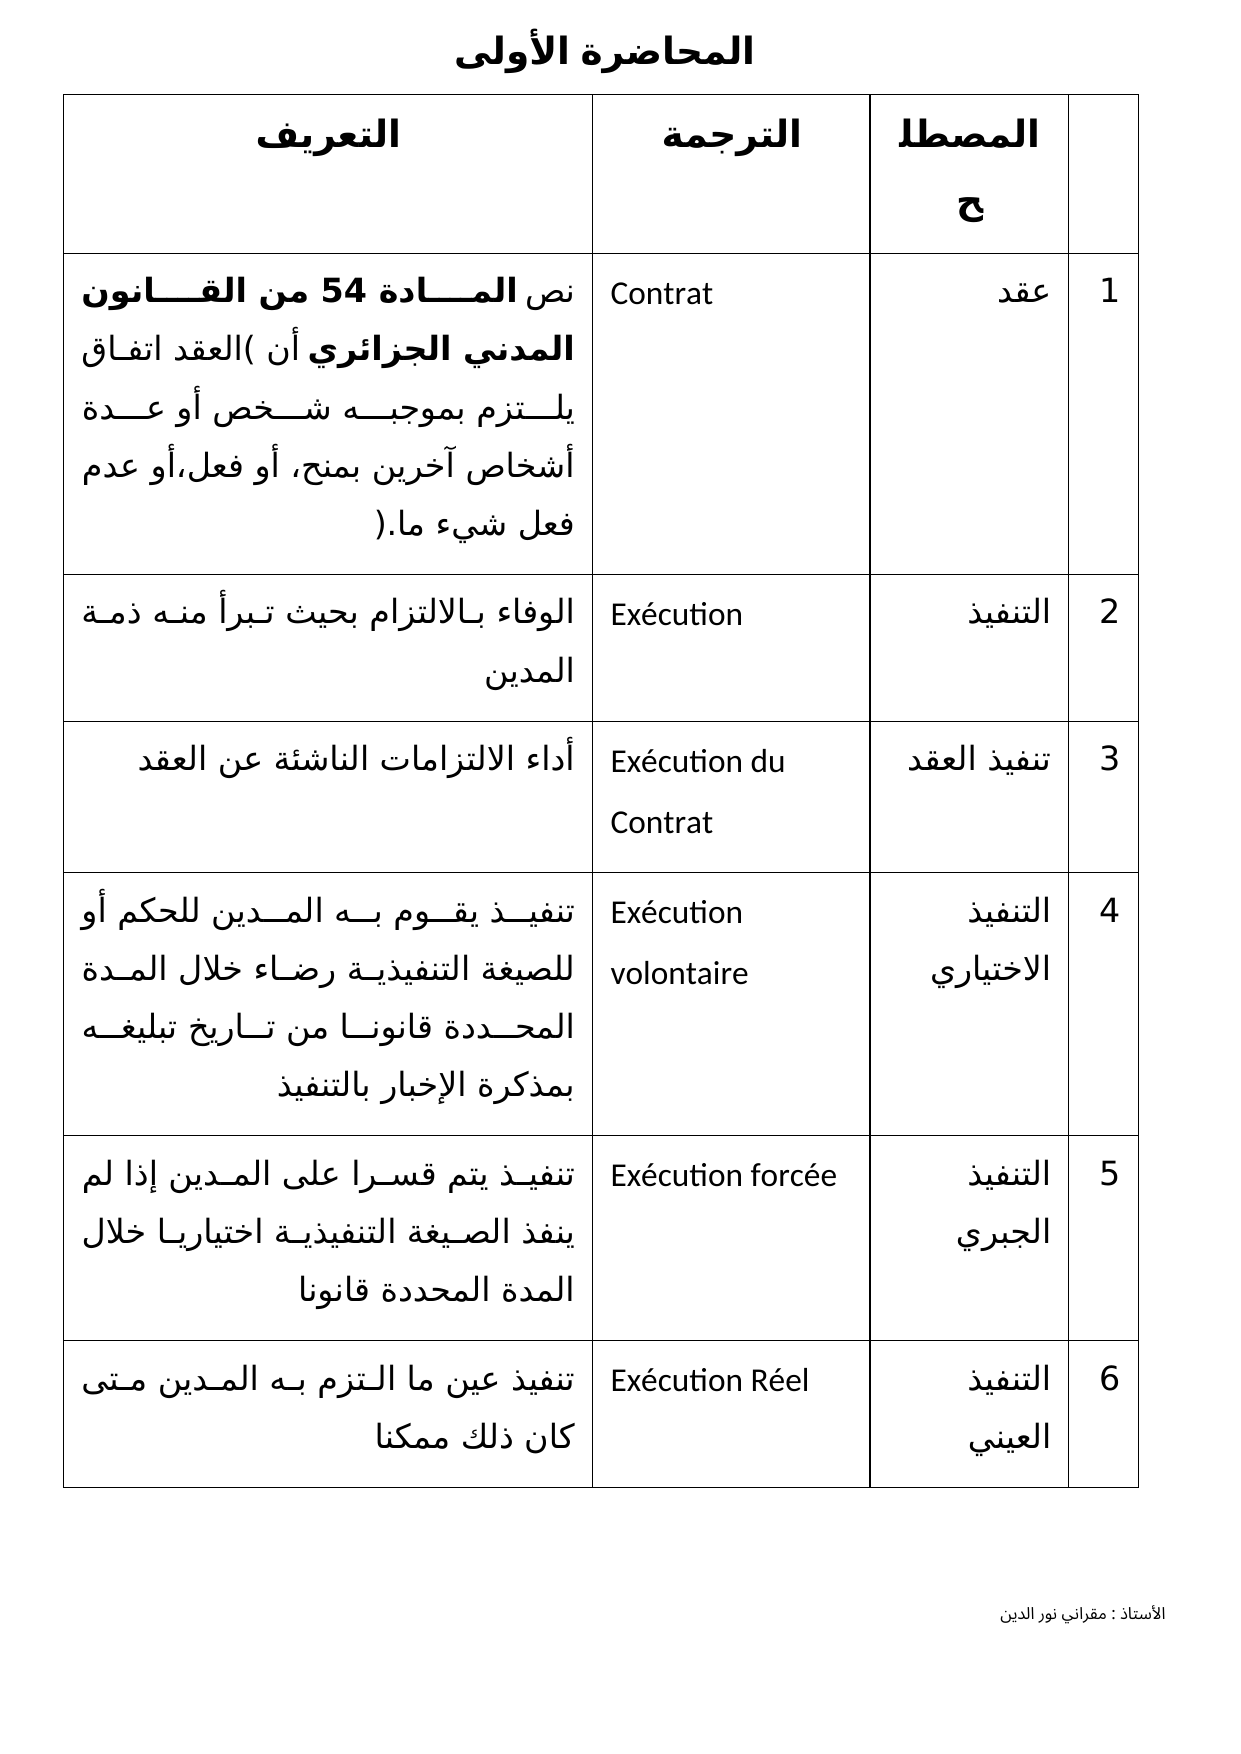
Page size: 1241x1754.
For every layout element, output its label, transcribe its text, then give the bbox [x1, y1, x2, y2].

table_cell نص المادة 54 من القانون المدني الجزائري أن )العقد اتفاق يلتزم بموجبه شخص أو عدة أشخاص آخرين بمنح، أو فعل،أو عدم فعل شيء ما.( [64, 254, 592, 574]
table_cell 1 [1069, 254, 1138, 574]
table_cell أداء الالتزامات الناشئة عن العقد [64, 722, 592, 872]
table_cell 5 [1069, 1136, 1138, 1340]
table_cell Exécution [593, 575, 869, 721]
table_header المصطلح [871, 95, 1068, 253]
table_cell تنفيذ العقد [871, 722, 1068, 872]
table_cell التنفيذ العيني [871, 1341, 1068, 1487]
table_cell 3 [1069, 722, 1138, 872]
table_cell الوفاء بالالتزام بحيث تبرأ منه ذمة المدين [64, 575, 592, 721]
table_cell 6 [1069, 1341, 1138, 1487]
table_cell Contrat [593, 254, 869, 574]
table_cell التنفيذ الجبري [871, 1136, 1068, 1340]
text المحاضرة الأولى [75, 29, 1165, 73]
table_header التعريف [64, 95, 592, 253]
table_cell Exécution forcée [593, 1136, 869, 1340]
table_cell تنفيذ يقوم به المدين للحكم أو للصيغة التنفيذية رضاء خلال المدة المحددة قانونا من تاريخ تبليغه بمذكرة الإخبار بالتنفيذ [64, 873, 592, 1135]
table_cell التنفيذ الاختياري [871, 873, 1068, 1135]
table_cell Exécution Réel [593, 1341, 869, 1487]
table_cell Exécution du Contrat [593, 722, 869, 872]
table_header الترجمة [593, 95, 869, 253]
table_cell 2 [1069, 575, 1138, 721]
table_cell 4 [1069, 873, 1138, 1135]
table_cell عقد [871, 254, 1068, 574]
table_cell تنفيذ عين ما التزم به المدين متى كان ذلك ممكنا [64, 1341, 592, 1487]
table_header [1069, 95, 1138, 253]
table_cell تنفيذ يتم قسرا على المدين إذا لم ينفذ الصيغة التنفيذية اختياريا خلال المدة المحددة قانونا [64, 1136, 592, 1340]
table_cell Exécution volontaire [593, 873, 869, 1135]
table_cell التنفيذ [871, 575, 1068, 721]
